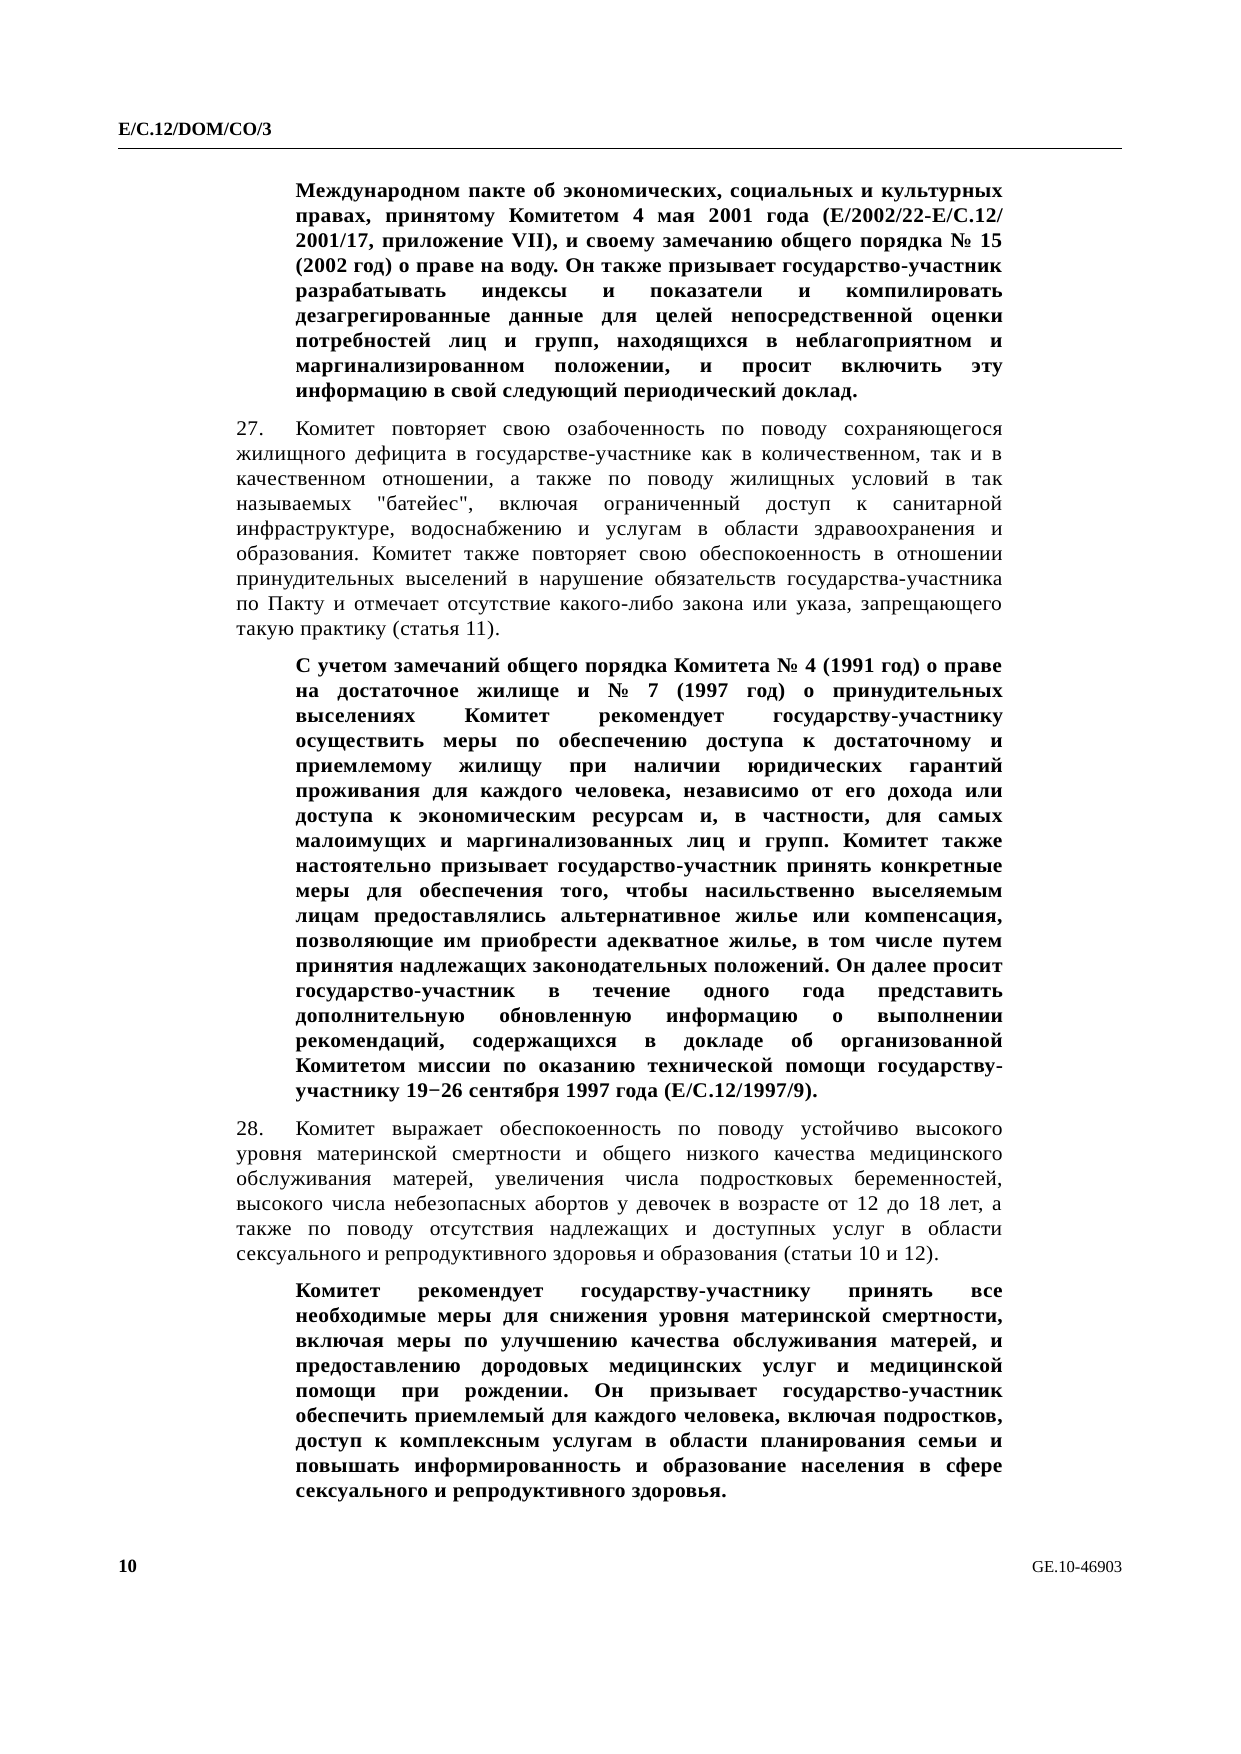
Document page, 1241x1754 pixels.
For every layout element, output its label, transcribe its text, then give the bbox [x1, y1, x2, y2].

text Комитет рекомендует государству-участнику принять все необходимые меры для снижения уровня материнской смертности, включая меры по улучшению качества обслуживания матерей, и предоставлению дородовых медицинских услуг и медицинской помощи при рождении. Он призывает государство-участник обеспечить приемлемый для каждого человека, включая подростков, доступ к комплексным услугам в области планирования семьи и повышать информированность и образование населения в сфере сексуального и репродуктивного здоровья. [295, 1277, 1004, 1502]
text 27. Комитет повторяет свою озабоченность по поводу сохраняющегося жилищного дефицита в государстве-участнике как в количественном, так и в качественном отношении, а также по поводу жилищных условий в так называемых "батейес", включая ограниченный доступ к санитарной инфраструктуре, водоснабжению и услугам в области здравоохранения и образования. Комитет также повторяет свою обеспокоенность в отношении принудительных выселений в нарушение обязательств государства-участника по Пакту и отмечает отсутствие какого-либо закона или указа, запрещающего такую практику (статья 11). [236, 415, 1004, 640]
text 28. Комитет выражает обеспокоенность по поводу устойчиво высокого уровня материнской смертности и общего низкого качества медицинского обслуживания матерей, увеличения числа подростковых беременностей, высокого числа небезопасных абортов у девочек в возрасте от 12 до 18 лет, а также по поводу отсутствия надлежащих и доступных услуг в области сексуального и репродуктивного здоровья и образования (статьи 10 и 12). [236, 1115, 1004, 1265]
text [236, 177, 1004, 402]
text С учетом замечаний общего порядка Комитета № 4 (1991 год) о праве на достаточное жилище и № 7 (1997 год) о принудительных выселениях Комитет рекомендует государству-участнику осуществить меры по обеспечению доступа к достаточному и приемлемому жилищу при наличии юридических гарантий проживания для каждого человека, независимо от его дохода или доступа к экономическим ресурсам и, в частности, для самых малоимущих и маргинализованных лиц и групп. Комитет также настоятельно призывает государство-участник принять конкретные меры для обеспечения того, чтобы насильственно выселяемым лицам предоставлялись альтернативное жилье или компенсация, позволяющие им приобрести адекватное жилье, в том числе путем принятия надлежащих законодательных положений. Он далее просит государство-участник в течение одного года представить дополнительную обновленную информацию о выполнении рекомендаций, содержащихся в докладе об организованной Комитетом миссии по оказанию технической помощи государству-участнику 19−26 сентября 1997 года (Е/С.12/1997/9). [295, 652, 1004, 1102]
